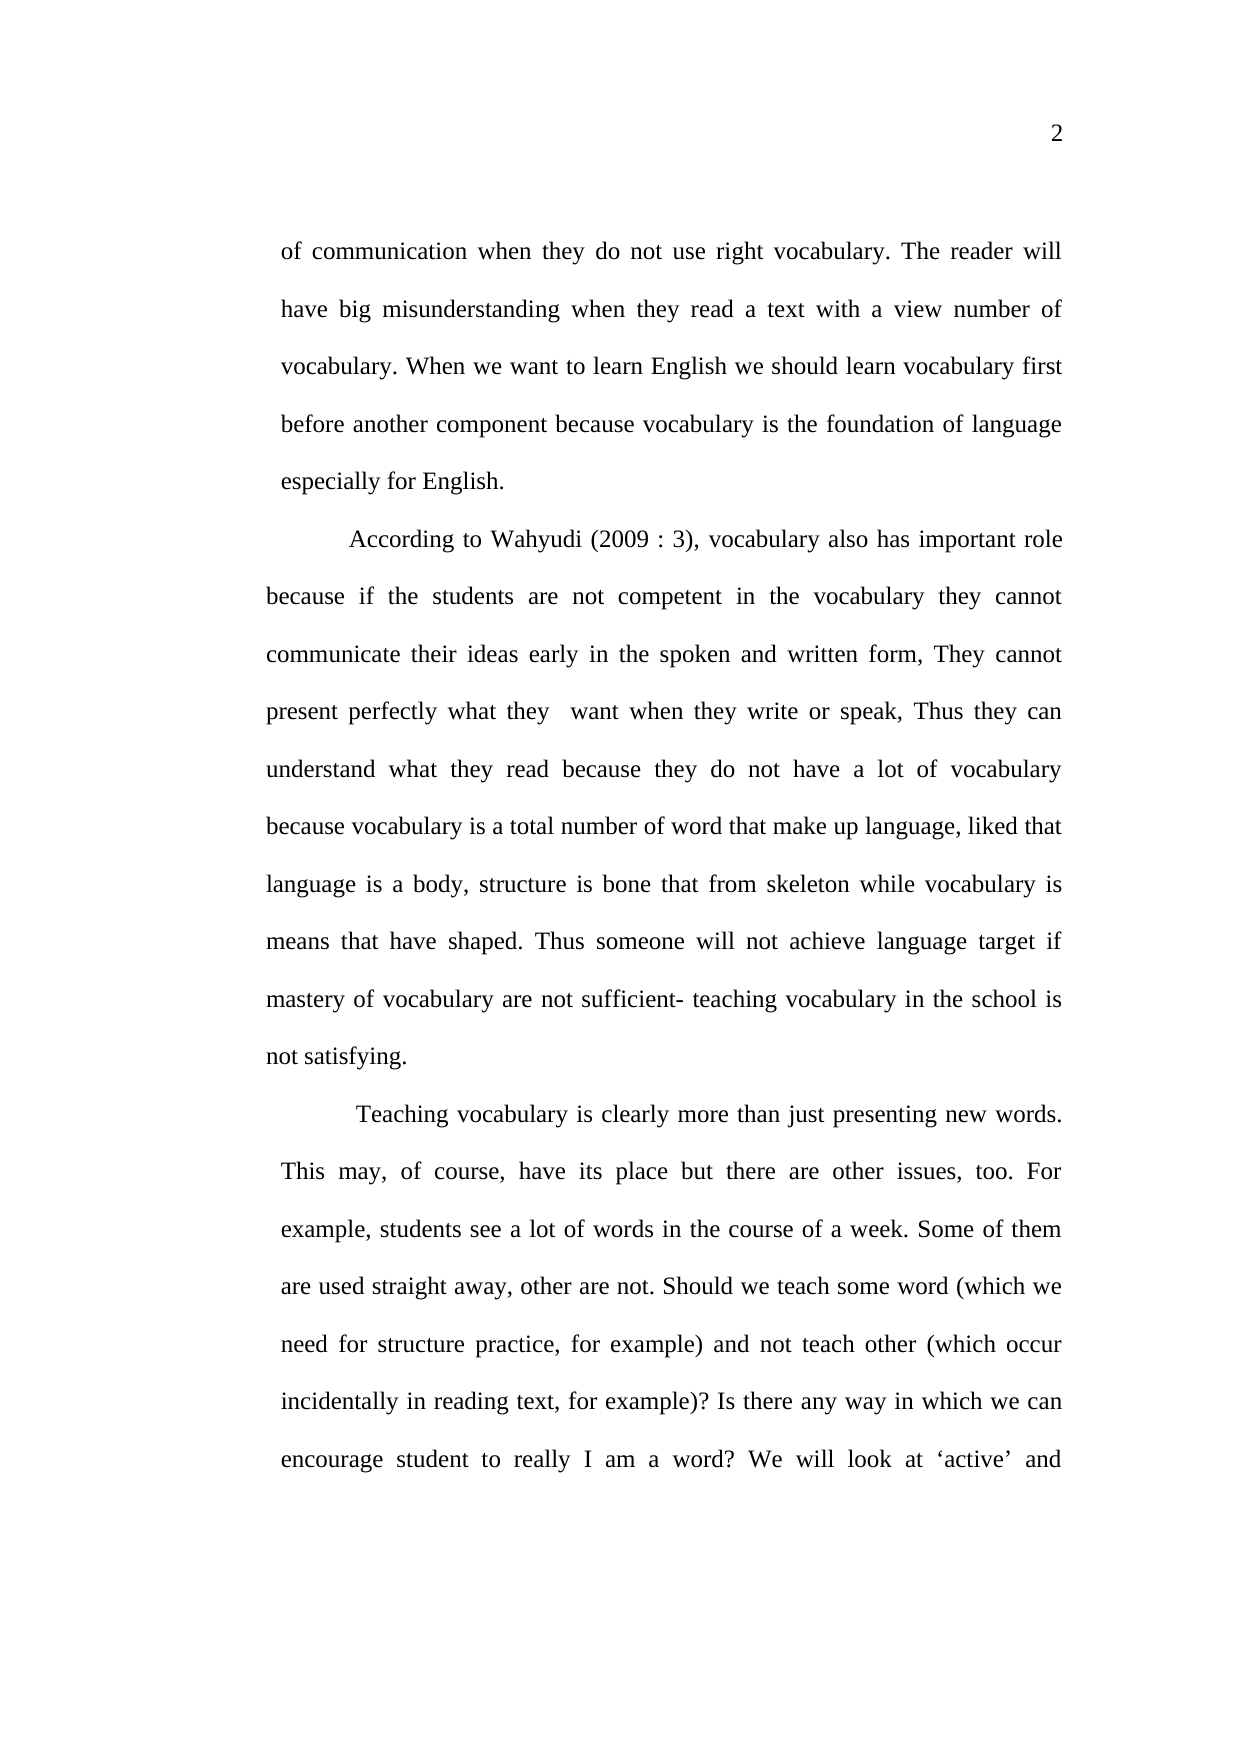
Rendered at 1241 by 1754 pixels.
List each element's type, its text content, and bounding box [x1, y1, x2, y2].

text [281, 1099, 1063, 1472]
text According to Wahyudi (2009 : 3), vocabulary also has important role because if the students are not competent in the vocabulary they cannot communicate their ideas early in the spoken and written form, They cannot present perfectly what they want when they write or speak, Thus they can understand what they read because they do not have a lot of vocabulary because vocabulary is a total number of word that make up language, liked that language is a body, structure is bone that from skeleton while vocabulary is means that have shaped. Thus someone will not achieve language target if mastery of vocabulary are not sufficient- teaching vocabulary in the school is not satisfying. [266, 524, 1063, 1070]
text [281, 236, 1063, 495]
